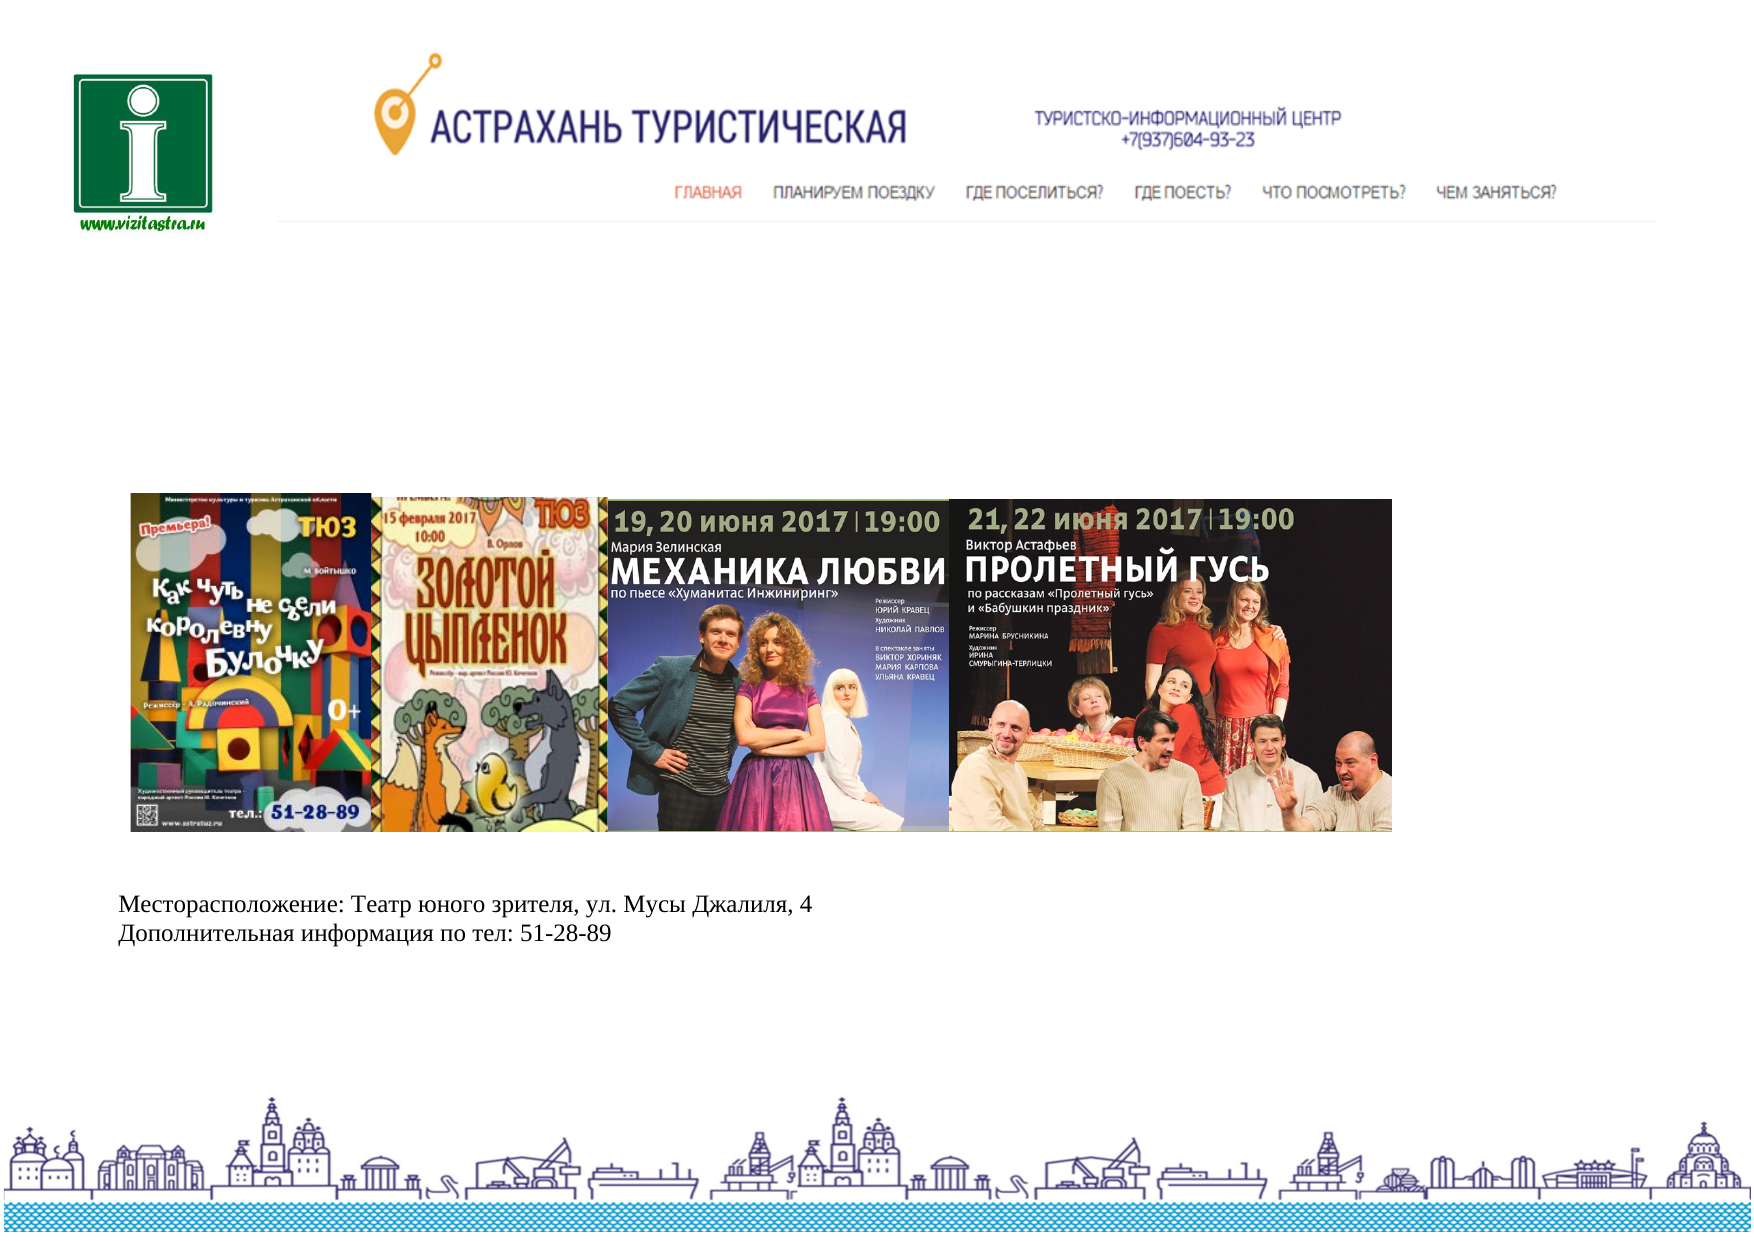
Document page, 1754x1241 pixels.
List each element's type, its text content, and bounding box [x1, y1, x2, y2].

text Месторасположение: Театр юного зрителя, ул. Мусы Джалиля, 4 [118, 889, 1636, 918]
text Дополнительная информация по тел: 51-28-89 [118, 918, 1636, 947]
picture [277, 44, 1656, 222]
picture [32, 43, 263, 262]
picture [3, 1081, 1751, 1232]
picture [130, 493, 1392, 832]
